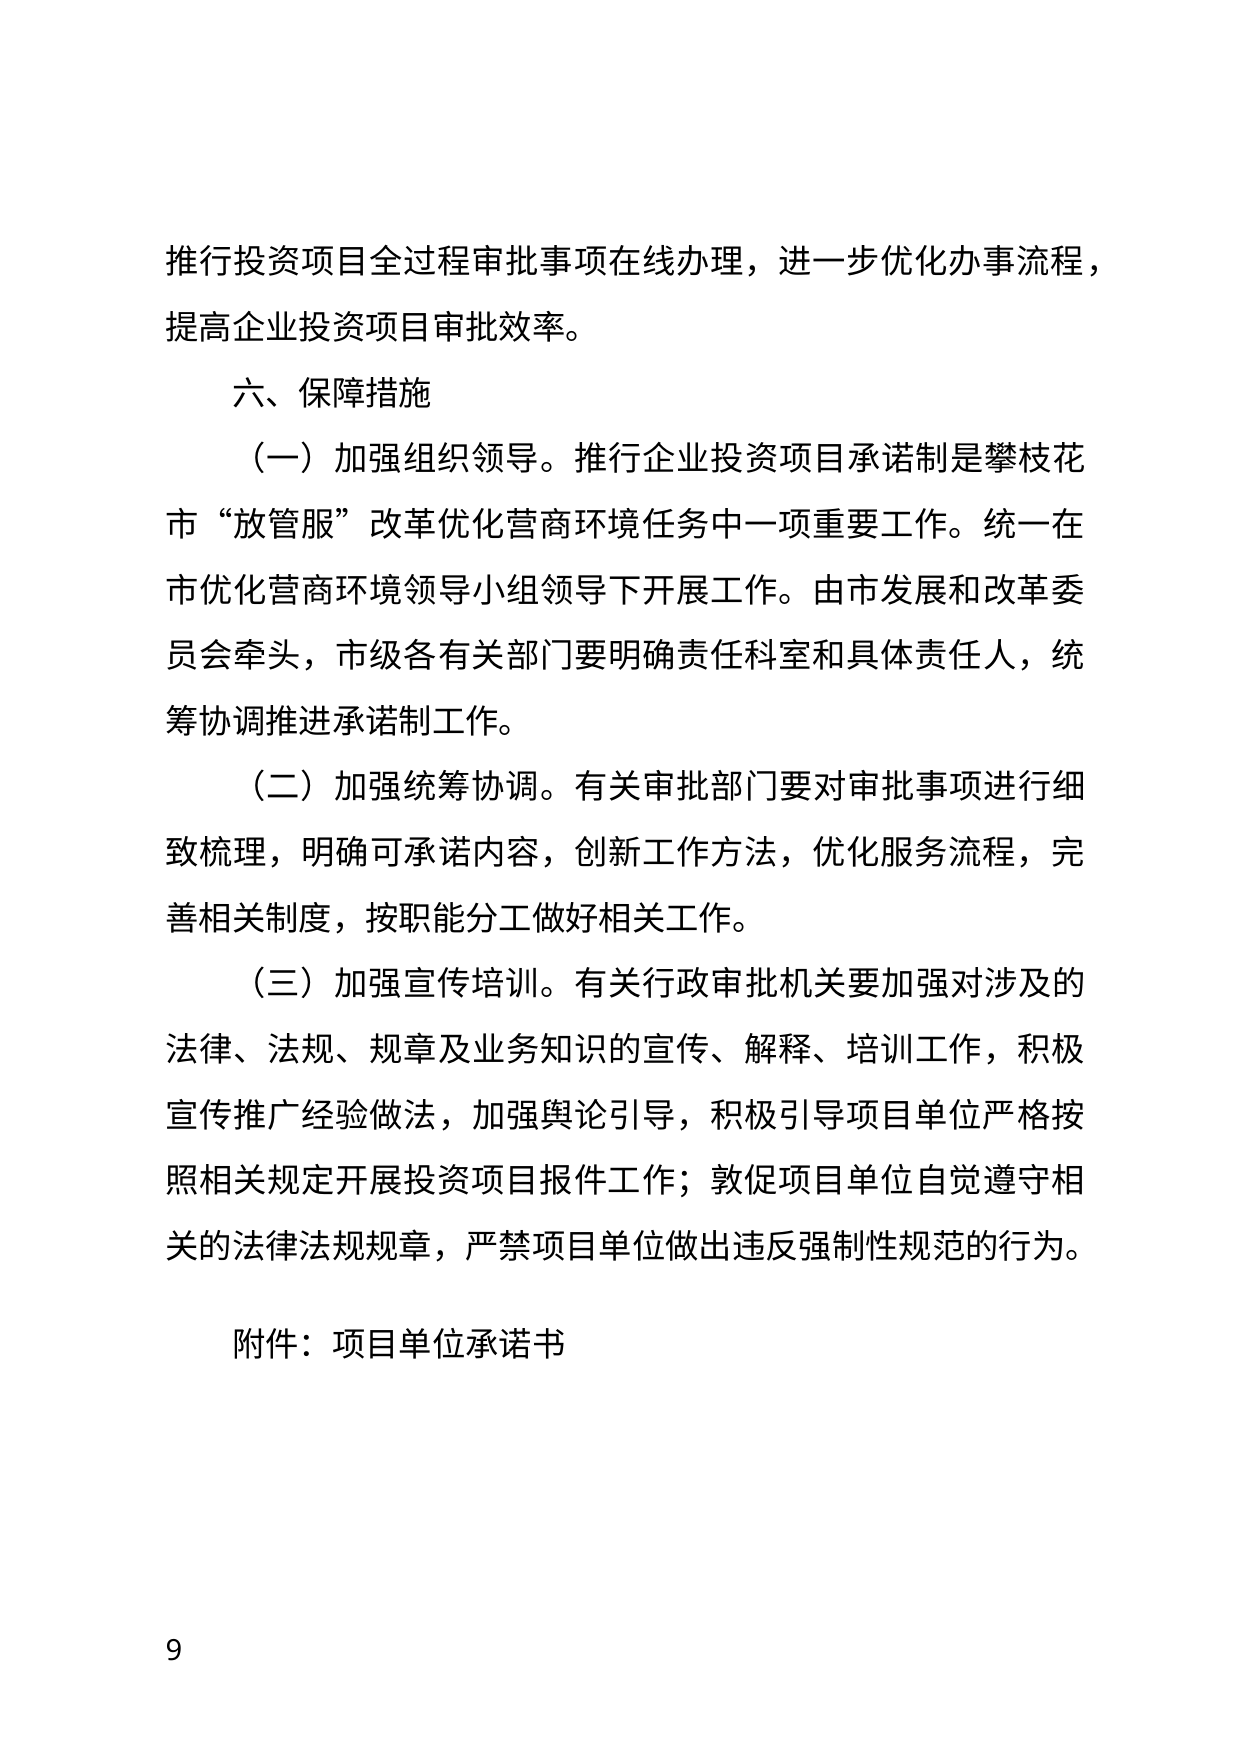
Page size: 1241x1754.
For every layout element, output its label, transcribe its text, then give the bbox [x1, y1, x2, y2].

text （三）加强宣传培训。有关行政审批机关要加强对涉及的法律、法规、规章及业务知识的宣传、解释、培训工作，积极宣传推广经验做法，加强舆论引导，积极引导项目单位严格按照相关规定开展投资项目报件工作；敦促项目单位自觉遵守相关的法律法规规章，严禁项目单位做出违反强制性规范的行为。 [165, 948, 1087, 1277]
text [165, 227, 1087, 358]
text 附件：项目单位承诺书 [165, 1309, 1087, 1375]
text 六、保障措施 [165, 358, 1087, 423]
text （一）加强组织领导。推行企业投资项目承诺制是攀枝花市“放管服”改革优化营商环境任务中一项重要工作。统一在市优化营商环境领导小组领导下开展工作。由市发展和改革委员会牵头，市级各有关部门要明确责任科室和具体责任人，统筹协调推进承诺制工作。 [165, 423, 1087, 752]
text （二）加强统筹协调。有关审批部门要对审批事项进行细致梳理，明确可承诺内容，创新工作方法，优化服务流程，完善相关制度，按职能分工做好相关工作。 [165, 752, 1087, 948]
